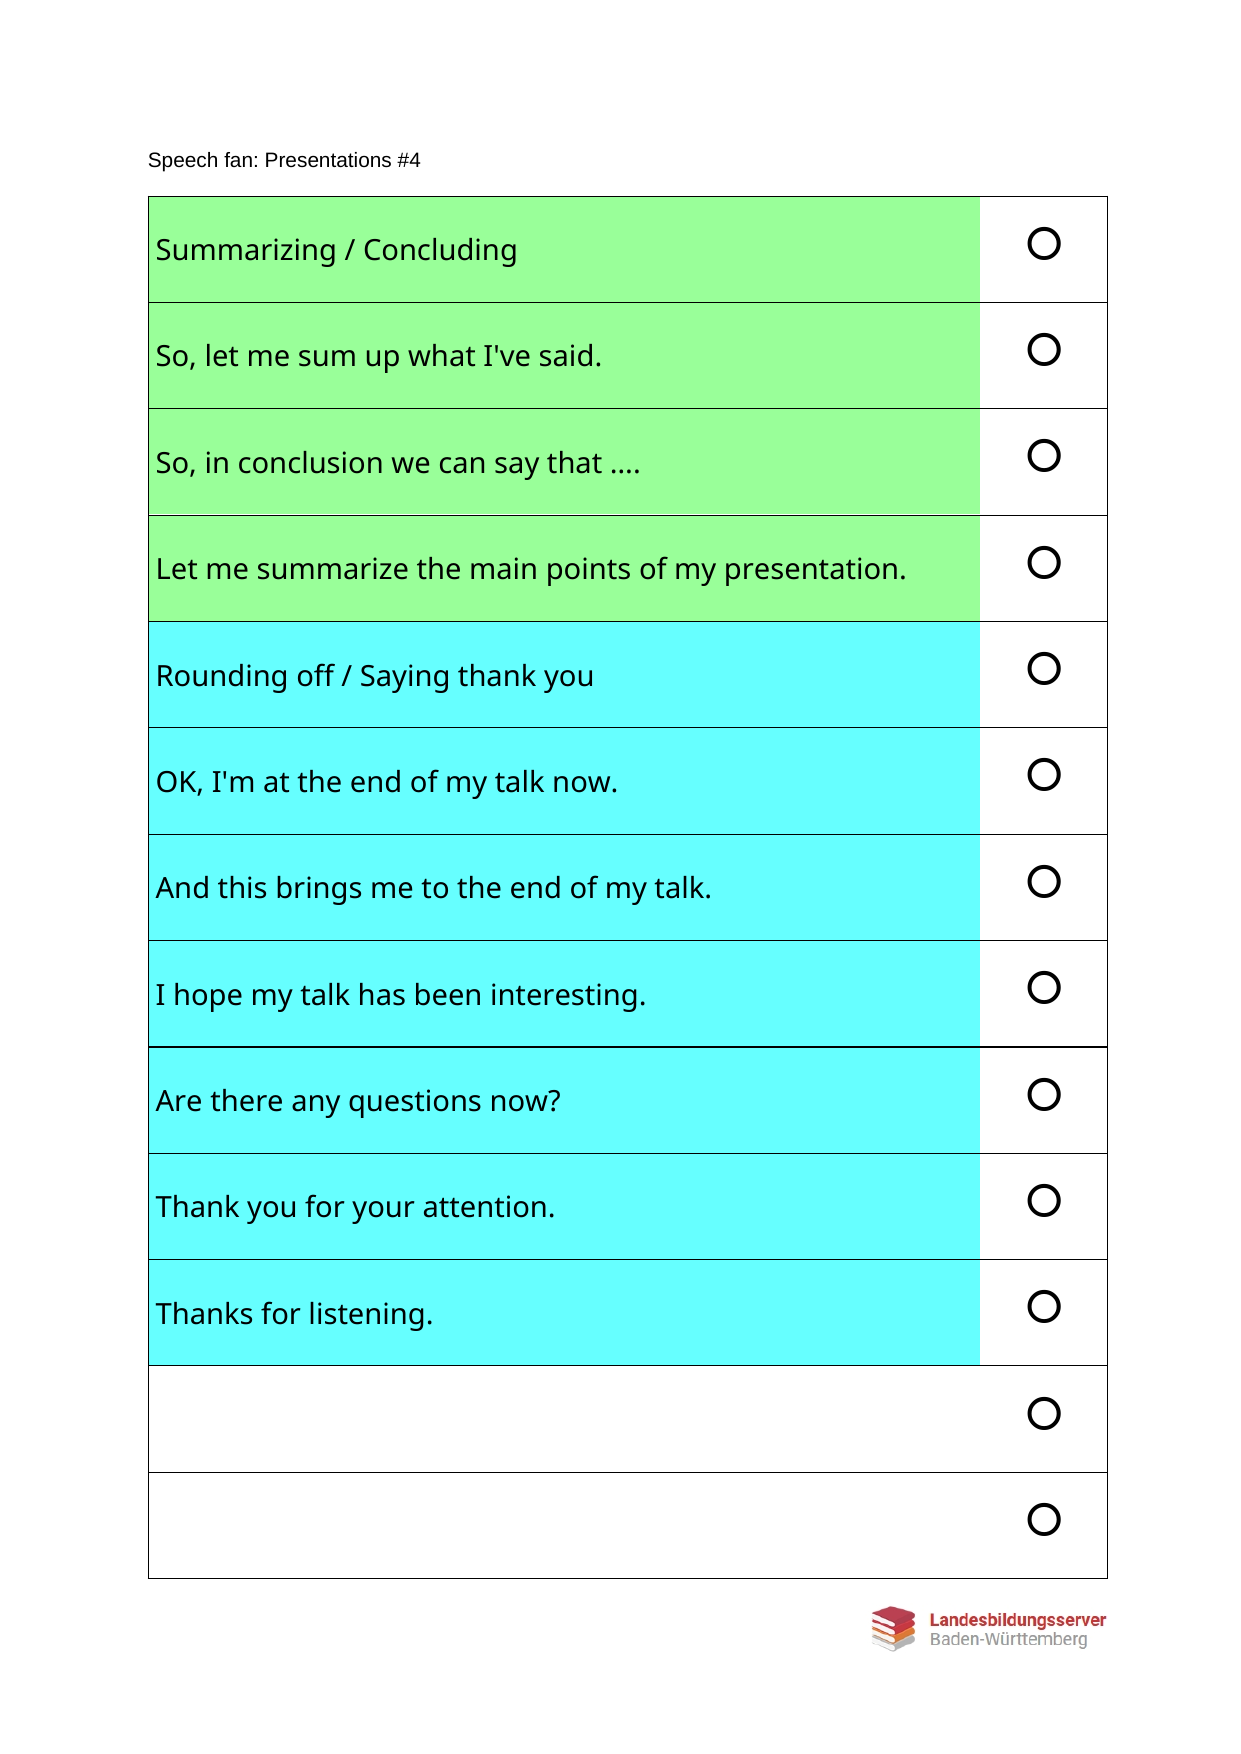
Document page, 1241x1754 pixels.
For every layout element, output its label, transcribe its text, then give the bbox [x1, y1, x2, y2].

table_cell [980, 516, 1107, 621]
table_cell [980, 1048, 1107, 1153]
table_cell [980, 941, 1107, 1046]
table_cell [149, 1366, 980, 1472]
table_cell I hope my talk has been interesting. [149, 941, 980, 1046]
table_cell [980, 1260, 1107, 1365]
table_cell [980, 1473, 1107, 1578]
table_cell Rounding off / Saying thank you [149, 622, 980, 727]
table_cell [980, 1154, 1107, 1259]
table_cell And this brings me to the end of my talk. [149, 835, 980, 940]
table_cell [980, 409, 1107, 514]
table_cell [980, 1366, 1107, 1472]
table_cell [980, 728, 1107, 834]
table_header Summarizing / Concluding [149, 197, 980, 302]
table_cell So, in conclusion we can say that …. [149, 409, 980, 514]
text Speech fan: Presentations #4 [148, 148, 1093, 172]
table_cell OK, I'm at the end of my talk now. [149, 728, 980, 834]
table_cell [980, 835, 1107, 940]
table_cell Thanks for listening. [149, 1260, 980, 1365]
picture [865, 1603, 1116, 1655]
table_cell [980, 303, 1107, 408]
table_cell Let me summarize the main points of my presentation. [149, 516, 980, 621]
table_cell Are there any questions now? [149, 1048, 980, 1153]
table_cell [149, 1473, 980, 1578]
table_header [980, 197, 1107, 302]
table_cell So, let me sum up what I've said. [149, 303, 980, 408]
table_cell [980, 622, 1107, 727]
table_cell Thank you for your attention. [149, 1154, 980, 1259]
